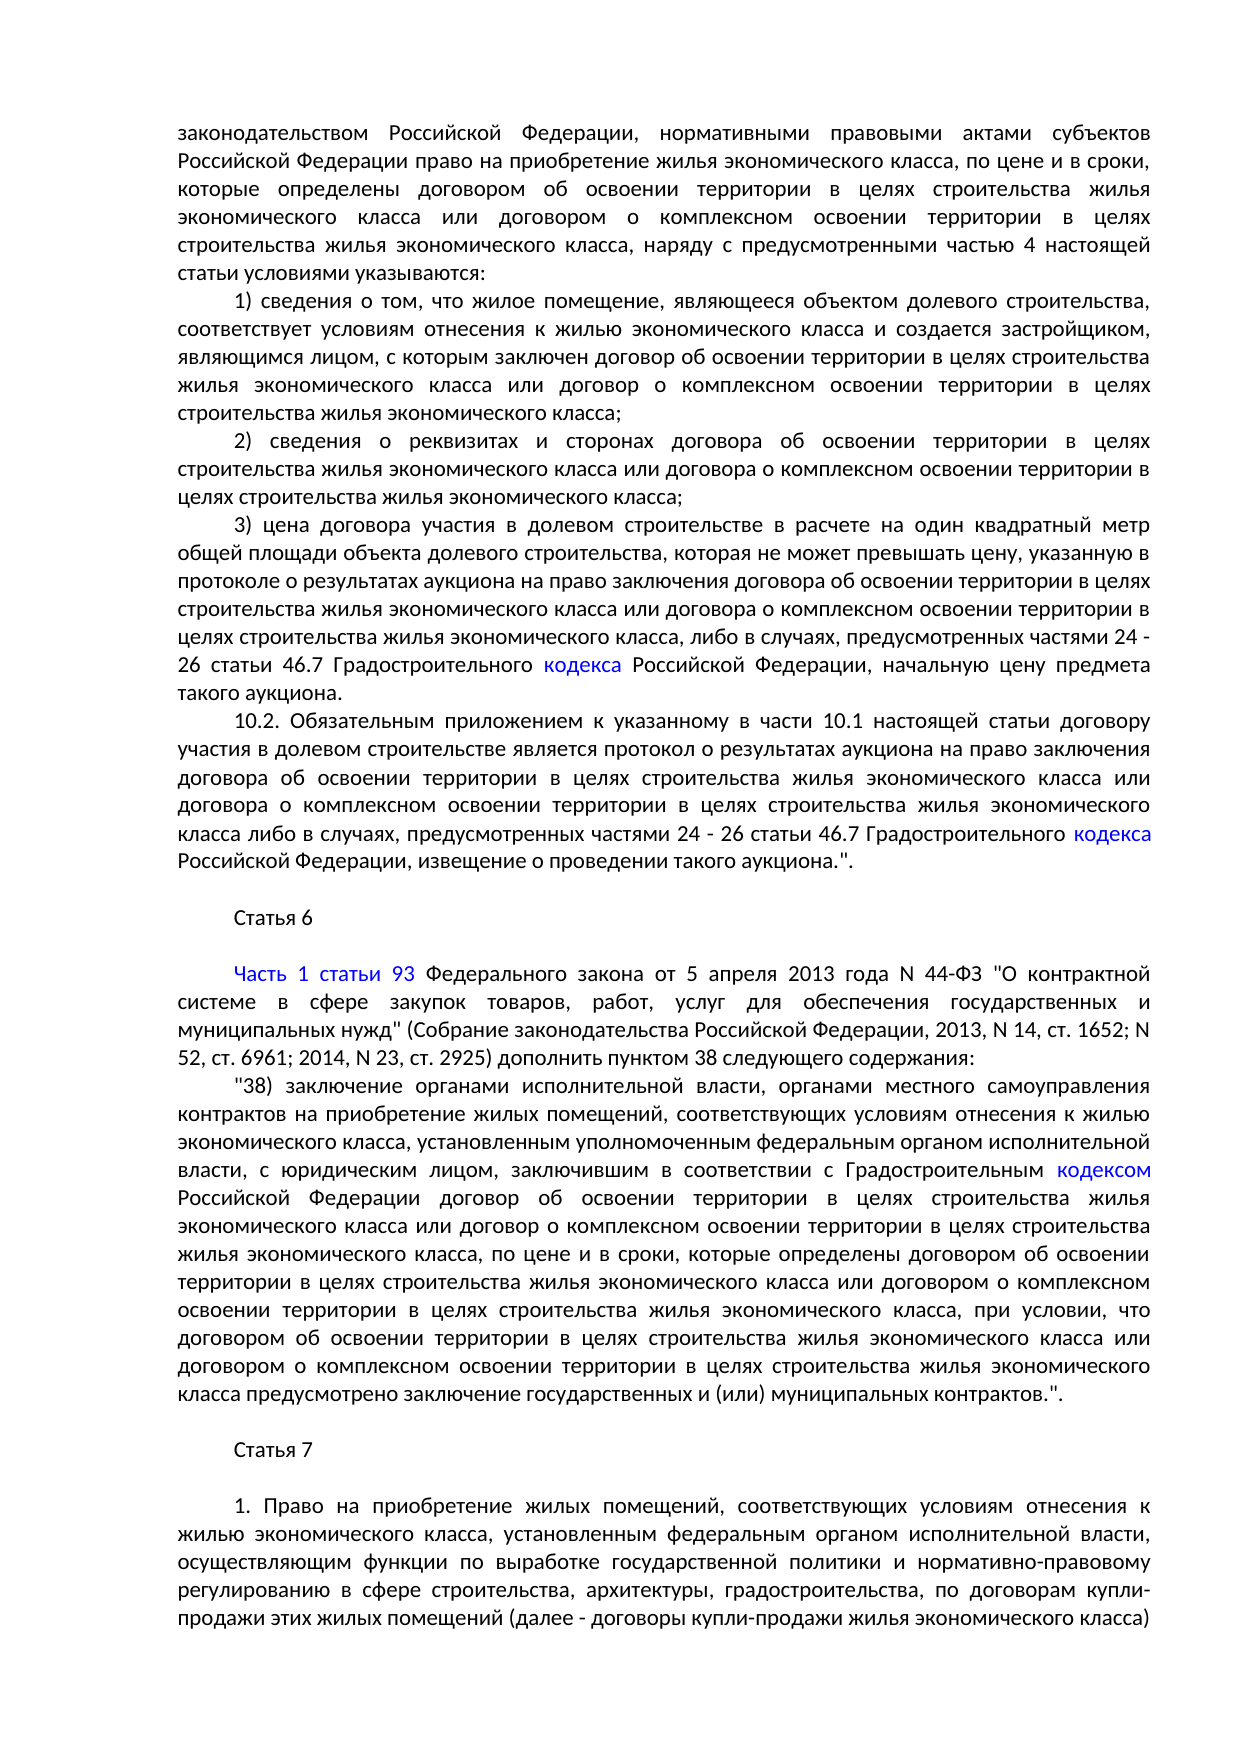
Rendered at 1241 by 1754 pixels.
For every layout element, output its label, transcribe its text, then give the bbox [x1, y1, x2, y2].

text Статья 6 [177, 903, 1152, 931]
text Часть 1 статьи 93 Федерального закона от 5 апреля 2013 года N 44-ФЗ "О контрактной системе в сфере закупок товаров, работ, услуг для обеспечения государственных и муниципальных нужд" (Собрание законодательства Российской Федерации, 2013, N 14, ст. 1652; N 52, ст. 6961; 2014, N 23, ст. 2925) дополнить пунктом 38 следующего содержания: [177, 959, 1152, 1071]
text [177, 1491, 1152, 1631]
text "38) заключение органами исполнительной власти, органами местного самоуправления контрактов на приобретение жилых помещений, соответствующих условиям отнесения к жилью экономического класса, установленным уполномоченным федеральным органом исполнительной власти, с юридическим лицом, заключившим в соответствии с Градостроительным кодексом Российской Федерации договор об освоении территории в целях строительства жилья экономического класса или договор о комплексном освоении территории в целях строительства жилья экономического класса, по цене и в сроки, которые определены договором об освоении территории в целях строительства жилья экономического класса или договором о комплексном освоении территории в целях строительства жилья экономического класса, при условии, что договором об освоении территории в целях строительства жилья экономического класса или договором о комплексном освоении территории в целях строительства жилья экономического класса предусмотрено заключение государственных и (или) муниципальных контрактов.". [177, 1071, 1152, 1407]
text Статья 7 [177, 1435, 1152, 1463]
text 10.2. Обязательным приложением к указанному в части 10.1 настоящей статьи договору участия в долевом строительстве является протокол о результатах аукциона на право заключения договора об освоении территории в целях строительства жилья экономического класса или договора о комплексном освоении территории в целях строительства жилья экономического класса либо в случаях, предусмотренных частями 24 - 26 статьи 46.7 Градостроительного кодекса Российской Федерации, извещение о проведении такого аукциона.". [177, 707, 1152, 875]
text 3) цена договора участия в долевом строительстве в расчете на один квадратный метр общей площади объекта долевого строительства, которая не может превышать цену, указанную в протоколе о результатах аукциона на право заключения договора об освоении территории в целях строительства жилья экономического класса или договора о комплексном освоении территории в целях строительства жилья экономического класса, либо в случаях, предусмотренных частями 24 - 26 статьи 46.7 Градостроительного кодекса Российской Федерации, начальную цену предмета такого аукциона. [177, 510, 1152, 707]
text 2) сведения о реквизитах и сторонах договора об освоении территории в целях строительства жилья экономического класса или договора о комплексном освоении территории в целях строительства жилья экономического класса; [177, 426, 1152, 510]
text 1) сведения о том, что жилое помещение, являющееся объектом долевого строительства, соответствует условиям отнесения к жилью экономического класса и создается застройщиком, являющимся лицом, с которым заключен договор об освоении территории в целях строительства жилья экономического класса или договор о комплексном освоении территории в целях строительства жилья экономического класса; [177, 286, 1152, 426]
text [177, 118, 1152, 286]
